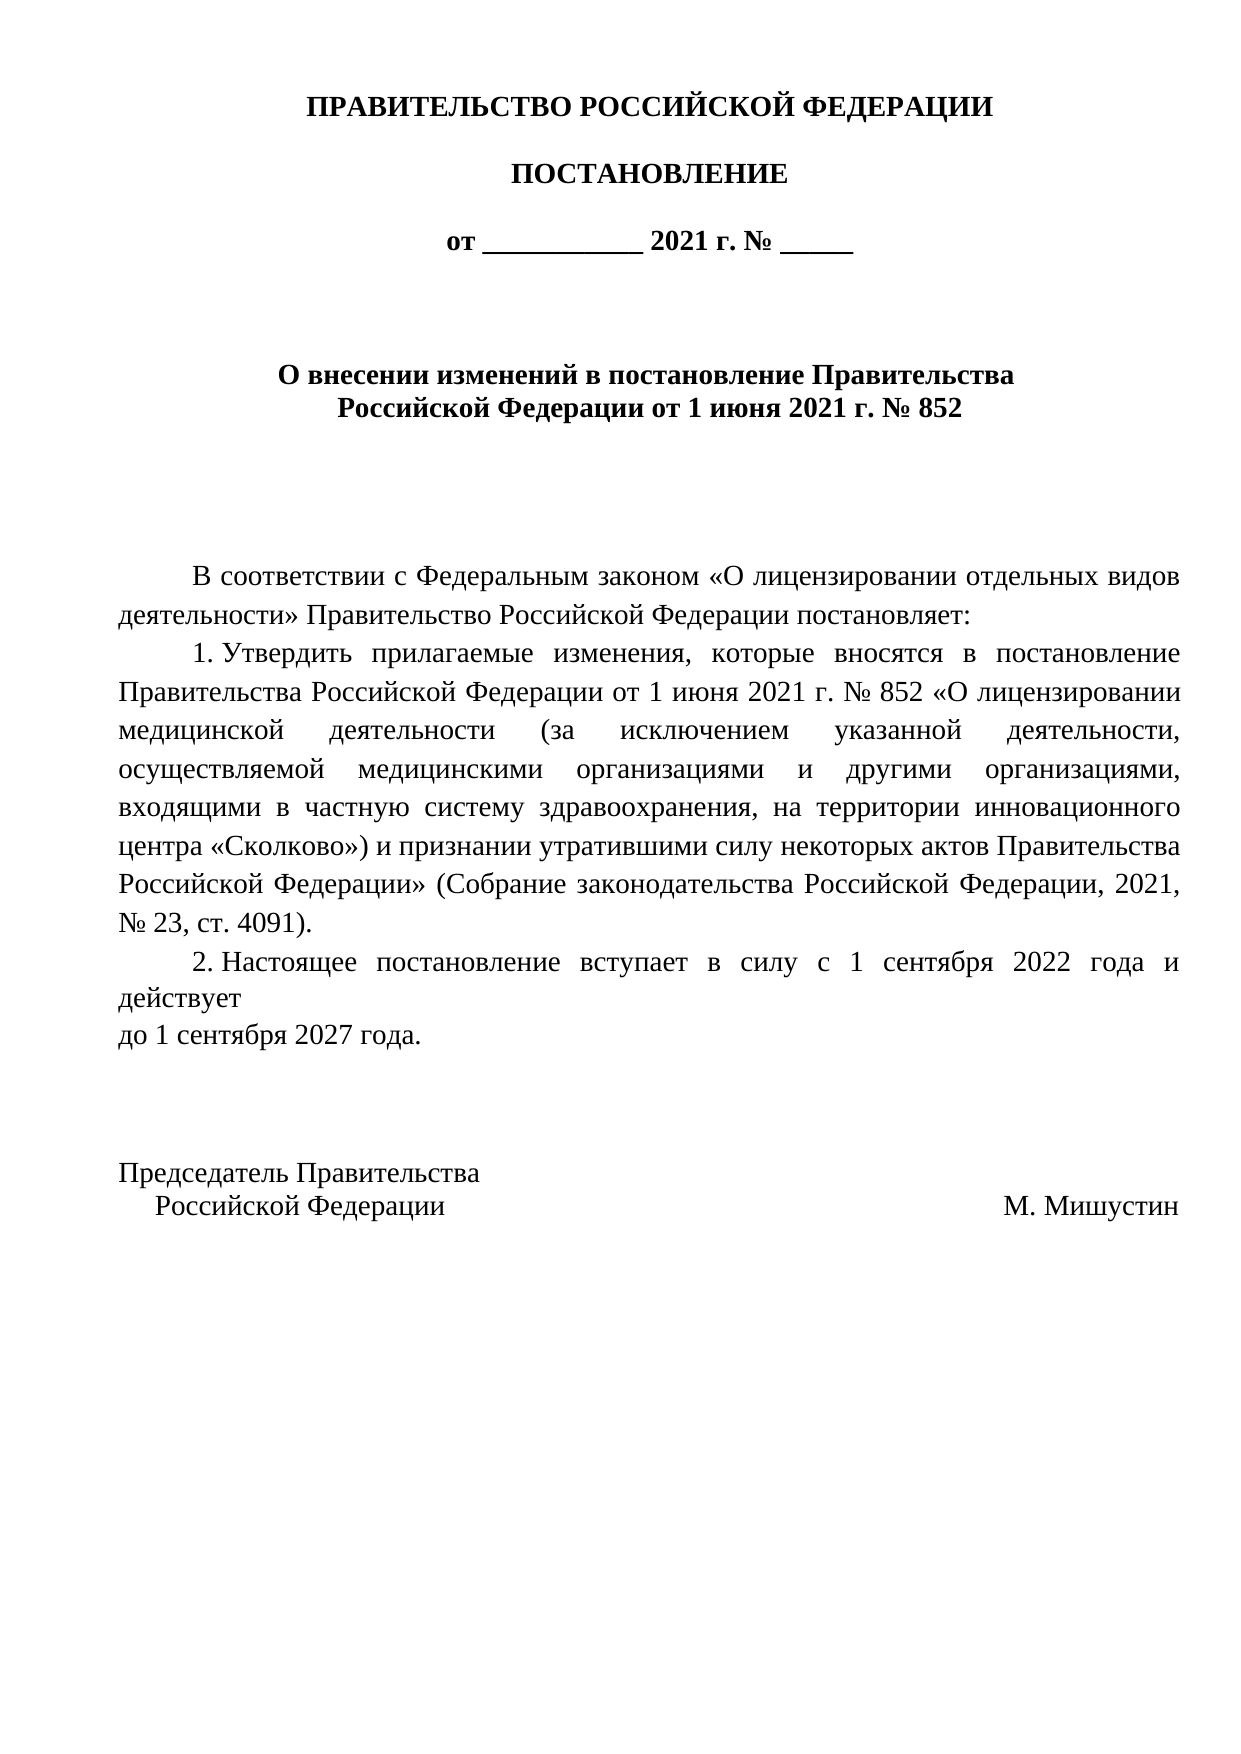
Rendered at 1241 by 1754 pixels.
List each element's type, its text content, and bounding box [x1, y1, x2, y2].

text 2. Настоящее постановление вступает в силу с 1 сентября 2022 года и действует до 1 сентября 2027 года. [118, 944, 1181, 1051]
text Российской Федерации М. Мишустин [118, 1188, 1181, 1222]
text от ___________ 2021 г. № _____ [118, 223, 1181, 256]
text ПОСТАНОВЛЕНИЕ [118, 156, 1181, 189]
text Председатель Правительства [118, 1155, 1181, 1188]
text О внесении изменений в постановление Правительства Российской Федерации от 1 июня 2021 г. № 852 [118, 357, 1181, 424]
text В соответствии с Федеральным законом «О лицензировании отдельных видов деятельности» Правительство Российской Федерации постановляет: [118, 558, 1181, 630]
text ПРАВИТЕЛЬСТВО РОССИЙСКОЙ ФЕДЕРАЦИИ [118, 89, 1181, 122]
text 1. Утвердить прилагаемые изменения, которые вносятся в постановление Правительства Российской Федерации от 1 июня 2021 г. № 852 «О лицензировании медицинской деятельности (за исключением указанной деятельности, осуществляемой медицинскими организациями и другими организациями, входящими в частную систему здравоохранения, на территории инновационного центра «Сколково») и признании утратившими силу некоторых актов Правительства Российской Федерации» (Собрание законодательства Российской Федерации, 2021, № 23, ст. 4091). [118, 635, 1181, 939]
